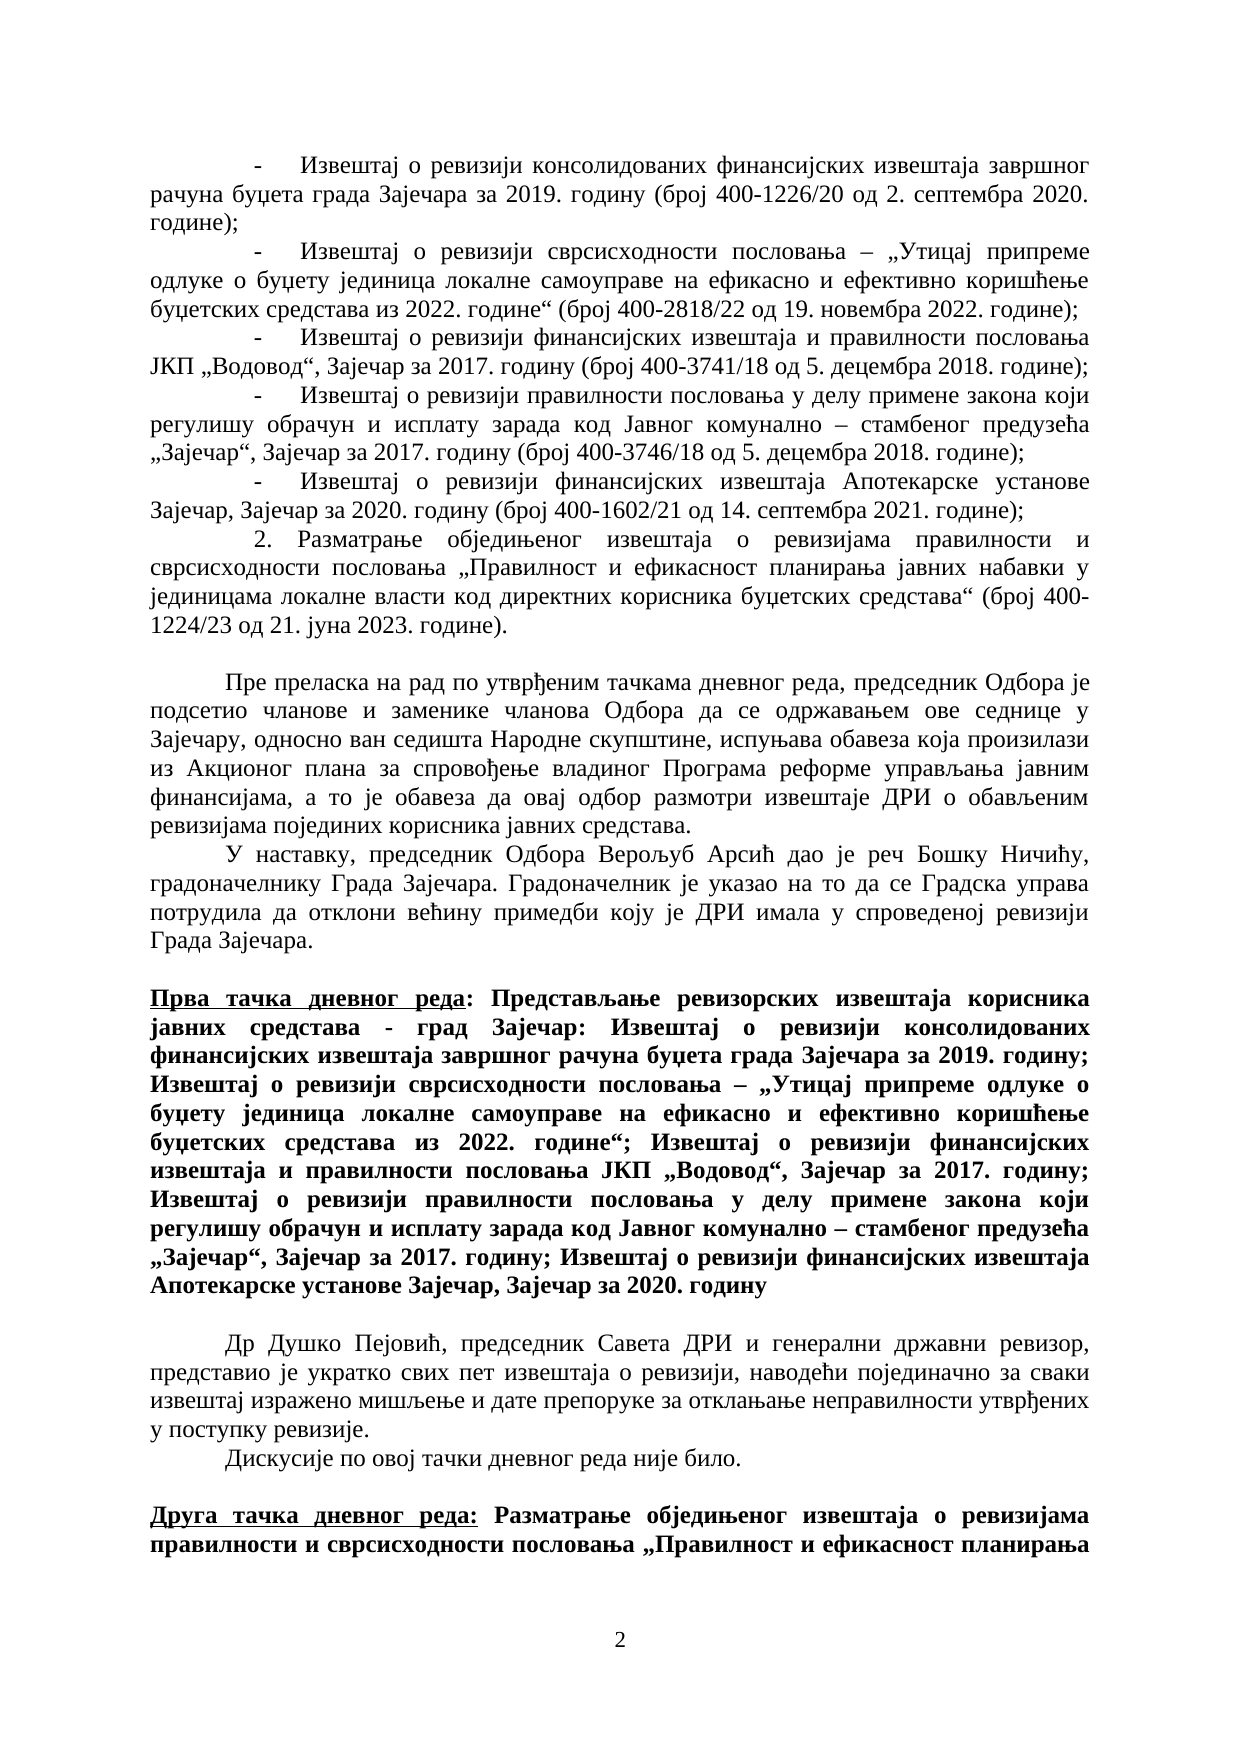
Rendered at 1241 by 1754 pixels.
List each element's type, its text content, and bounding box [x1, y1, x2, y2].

text - Извештај о ревизији консолидованих финансијских извештаја завршног рачуна буџета града Зајечара за 2019. годину (број 400-1226/20 од 2. септембра 2020. године); [150, 150, 1090, 236]
text - Извештај о ревизији финансијских извештаја и правилности пословања ЈКП „Водовод“, Зајечар за 2017. годину (број 400-3741/18 од 5. децембра 2018. године); [150, 322, 1090, 380]
text - Извештај о ревизији правилности пословања у делу примене закона који регулишу обрачун и исплату зарада код Јавног комунално – стамбеног предузећа „Зајечар“, Зајечар за 2017. годину (број 400-3746/18 од 5. децембра 2018. године); [150, 380, 1090, 466]
text Др Душко Пејовић, председник Савета ДРИ и генерални државни ревизор, представио је укратко свих пет извештаја о ревизији, наводећи појединачно за сваки извештај изражено мишљење и дате препоруке за отклањање неправилности утврђених у поступку ревизије. [150, 1328, 1090, 1443]
text У наставку, председник Одбора Верољуб Арсић дао је реч Бошку Ничићу, градоначелнику Града Зајечара. Градоначелник је указао на то да се Градска управа потрудила да отклони већину примедби коју је ДРИ имала у спроведеној ревизији Града Зајечара. [150, 839, 1090, 954]
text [150, 1501, 1090, 1558]
text 2. Разматрање обједињеног извештаја о ревизијама правилности и сврсисходности пословања „Правилност и ефикасност планирања јавних набавки у јединицама локалне власти код директних корисника буџетских средстава“ (број 400-1224/23 од 21. јуна 2023. године). [150, 524, 1090, 639]
text - Извештај о ревизији финансијских извештаја Апотекарске установе Зајечар, Зајечар за 2020. годину (број 400-1602/21 од 14. септембра 2021. године); [150, 466, 1090, 524]
text Пре преласка на рад по утврђеним тачкама дневног реда, председник Одбора је подсетио чланове и заменике чланова Одбора да се одржавањем ове седнице у Зајечару, односно ван седишта Народне скупштине, испуњава обавеза која произилази из Акционог плана за спровођење владиног Програма реформе управљања јавним финансијама, а то је обавеза да овај одбор размотри извештаје ДРИ о обављеним ревизијама појединих корисника јавних средстава. [150, 667, 1090, 839]
text Дискусије по овој тачки дневног реда није било. [150, 1443, 1090, 1472]
text Прва тачка дневног реда: Представљање ревизорских извештаја корисника јавних средстава - град Зајечар: Извештај о ревизији консолидованих финансијских извештаја завршног рачуна буџета града Зајечара за 2019. годину; Извештај о ревизији сврсисходности пословања – „Утицај припреме одлуке о буџету јединица локалне самоуправе на ефикасно и ефективно коришћење буџетских средстава из 2022. године“; Извештај о ревизији финансијских извештаја и правилности пословања ЈКП „Водовод“, Зајечар за 2017. годину; Извештај о ревизији правилности пословања у делу примене закона који регулишу обрачун и исплату зарада код Јавног комунално – стамбеног предузећа „Зајечар“, Зајечар за 2017. годину; Извештај о ревизији финансијских извештаја Апотекарске установе Зајечар, Зајечар за 2020. годину [150, 983, 1090, 1299]
text - Извештај о ревизији сврсисходности пословања – „Утицај припреме одлуке о буџету јединица локалне самоуправе на ефикасно и ефективно коришћење буџетских средстава из 2022. године“ (број 400-2818/22 од 19. новембра 2022. године); [150, 236, 1090, 322]
